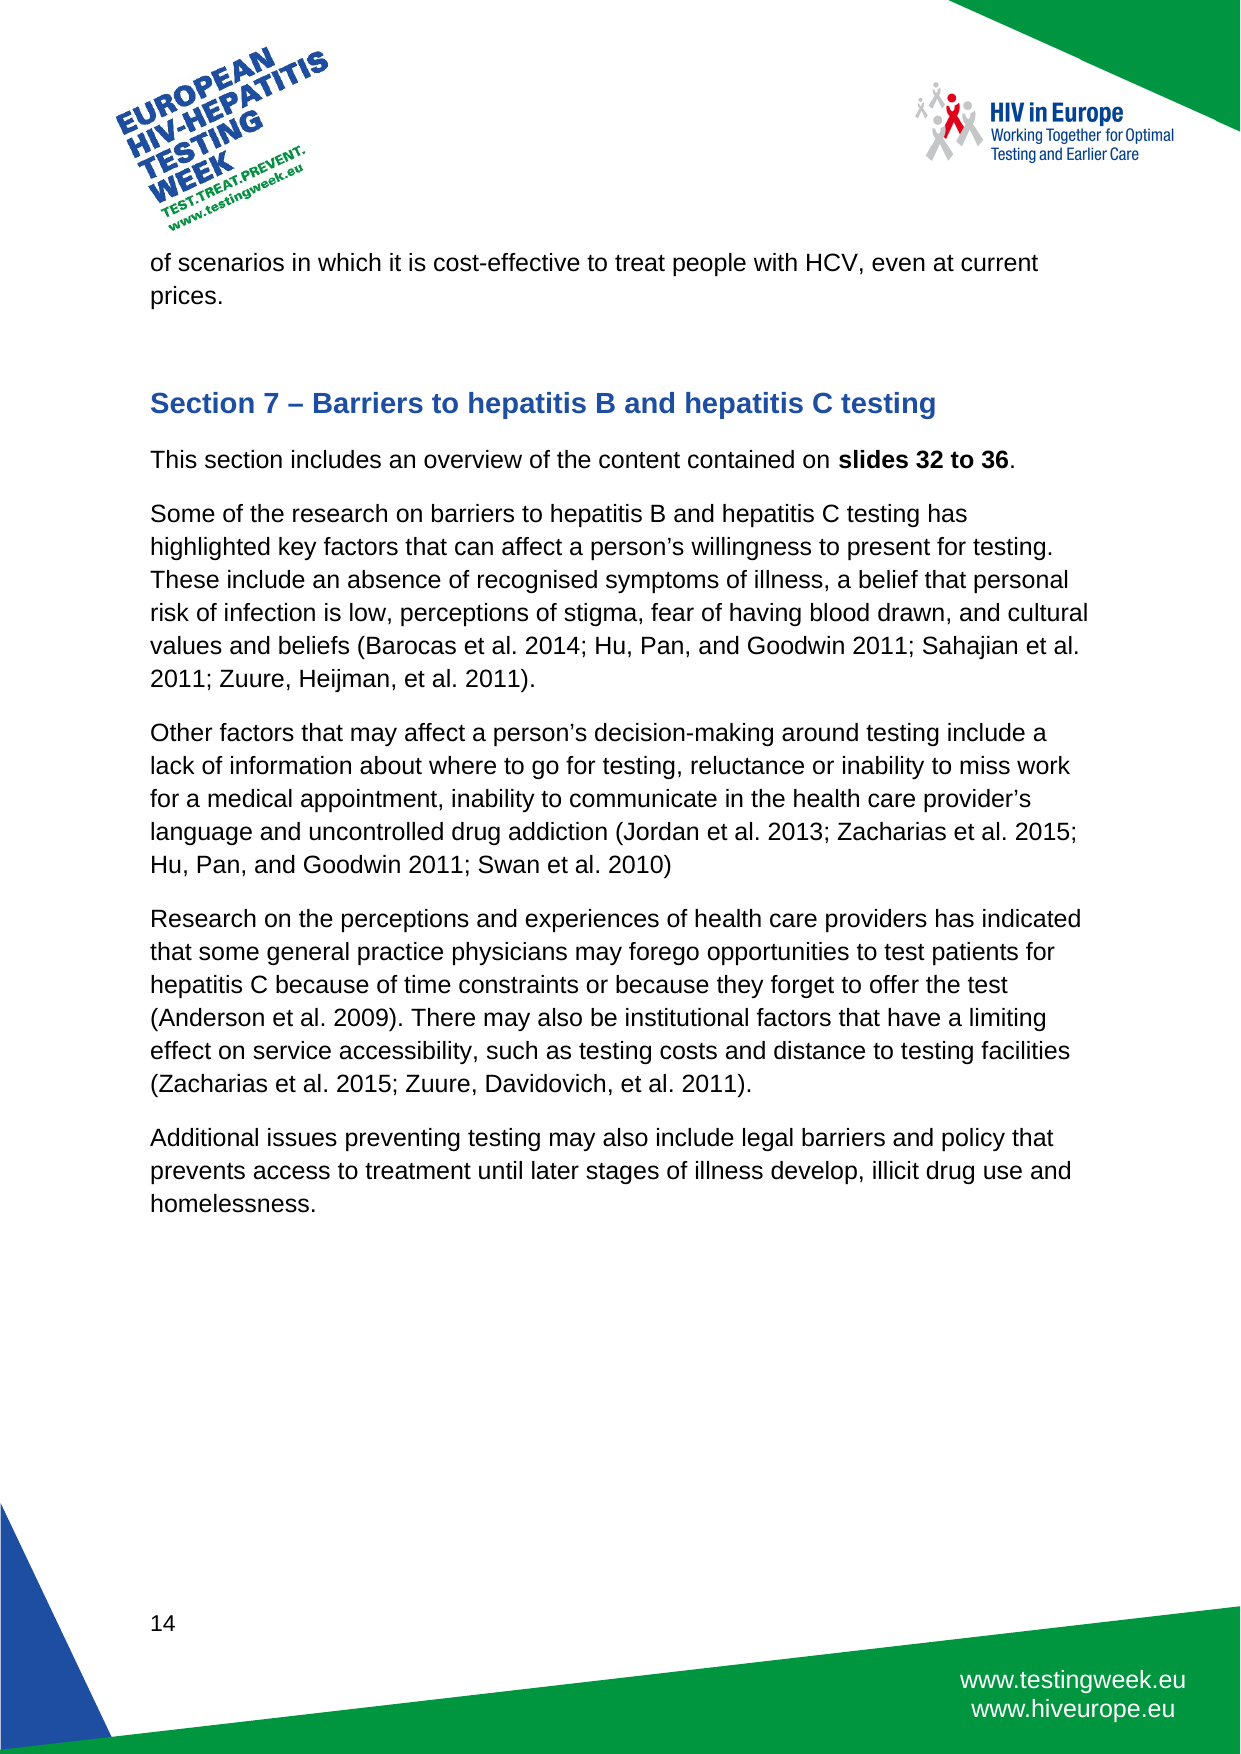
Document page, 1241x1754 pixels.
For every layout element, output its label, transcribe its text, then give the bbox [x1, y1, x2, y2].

text Research on the perceptions and experiences of health care providers has indicated that some general practice physicians may forego opportunities to test patients for hepatitis C because of time constraints or because they forget to offer the test (Anderson et al. 2009). There may also be institutional factors that have a limiting effect on service accessibility, such as testing costs and distance to testing facilities (Zacharias et al. 2015; Zuure, Davidovich, et al. 2011). [150, 904, 1093, 1098]
text Section 7 – Barriers to hepatitis B and hepatitis C testing [150, 386, 1093, 419]
text This section includes an overview of the content contained on slides 32 to 36. [150, 445, 1093, 474]
picture [95, 0, 1241, 251]
text Additional issues preventing testing may also include legal barriers and policy that prevents access to treatment until later stages of illness develop, illicit drug use and homelessness. [150, 1123, 1093, 1218]
text Some of the research on barriers to hepatitis B and hepatitis C testing has highlighted key factors that can affect a person’s willingness to present for testing. These include an absence of recognised symptoms of illness, a belief that personal risk of infection is low, perceptions of stigma, fear of having blood drawn, and cultural values and beliefs (Barocas et al. 2014; Hu, Pan, and Goodwin 2011; Sahajian et al. 2011; Zuure, Heijman, et al. 2011). [150, 499, 1093, 693]
text Other factors that may affect a person’s decision-making around testing include a lack of information about where to go for testing, reluctance or inability to miss work for a medical appointment, inability to communicate in the health care provider’s language and uncontrolled drug addiction (Jordan et al. 2013; Zacharias et al. 2015; Hu, Pan, and Goodwin 2011; Swan et al. 2010) [150, 718, 1093, 879]
